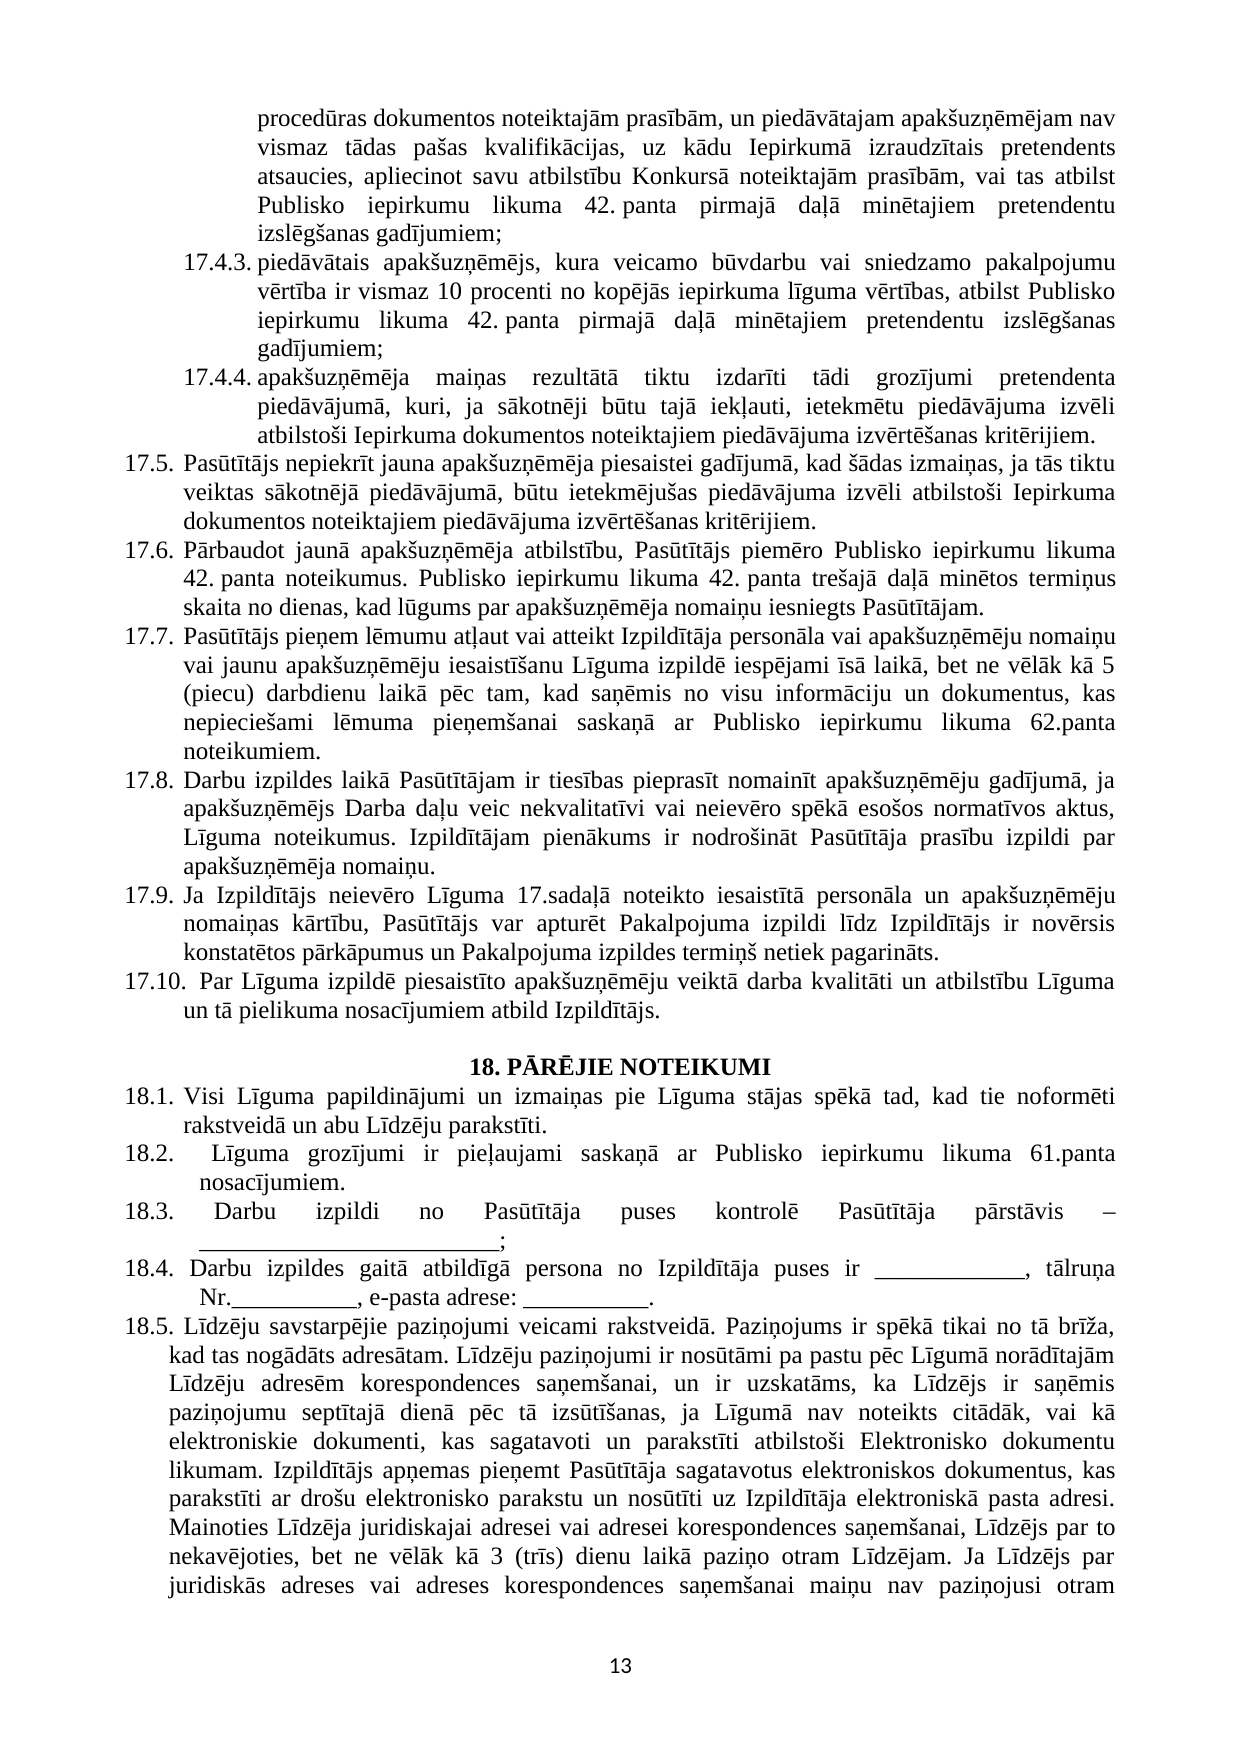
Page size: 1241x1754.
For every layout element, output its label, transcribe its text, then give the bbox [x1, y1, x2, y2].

list Pasūtītājs nepiekrīt jauna apakšuzņēmēja piesaistei gadījumā, kad šādas izmaiņas, ja tās tiktu veiktas sākotnējā piedāvājumā, būtu ietekmējušas piedāvājuma izvēli atbilstoši Iepirkuma dokumentos noteiktajiem piedāvājuma izvērtēšanas kritērijiem. [124, 448, 1116, 535]
list Ja Izpildītājs neievēro Līguma 17.sadaļā noteikto iesaistītā personāla un apakšuzņēmēju nomaiņas kārtību, Pasūtītājs var apturēt Pakalpojuma izpildi līdz Izpildītājs ir novērsis konstatētos pārkāpumus un Pakalpojuma izpildes termiņš netiek pagarināts. [124, 880, 1116, 966]
list piedāvātais apakšuzņēmējs, kura veicamo būvdarbu vai sniedzamo pakalpojumu vērtība ir vismaz 10 procenti no kopējās iepirkuma līguma vērtības, atbilst Publisko iepirkumu likuma 42. panta pirmajā daļā minētajiem pretendentu izslēgšanas gadījumiem; [183, 247, 1116, 362]
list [183, 103, 1116, 247]
list Darbu izpildes laikā Pasūtītājam ir tiesības pieprasīt nomainīt apakšuzņēmēju gadījumā, ja apakšuzņēmējs Darba daļu veic nekvalitatīvi vai neievēro spēkā esošos normatīvos aktus, Līguma noteikumus. Izpildītājam pienākums ir nodrošināt Pasūtītāja prasību izpildi par apakšuzņēmēja nomaiņu. [124, 765, 1116, 880]
text 18.4. Darbu izpildes gaitā atbildīgā persona no Izpildītāja puses ir ____________, tālruņa Nr.__________, e-pasta adrese: __________. [124, 1253, 1116, 1311]
text 18. PĀRĒJIE NOTEIKUMI [124, 1052, 1116, 1081]
list Par Līguma izpildē piesaistīto apakšuzņēmēju veiktā darba kvalitāti un atbilstību Līguma un tā pielikuma nosacījumiem atbild Izpildītājs. [124, 966, 1116, 1023]
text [124, 1311, 1116, 1598]
text 18.3. Darbu izpildi no Pasūtītāja puses kontrolē Pasūtītāja pārstāvis – ________________________; [124, 1196, 1116, 1253]
text 18.1. Visi Līguma papildinājumi un izmaiņas pie Līguma stājas spēkā tad, kad tie noformēti rakstveidā un abu Līdzēju parakstīti. [124, 1081, 1116, 1138]
list apakšuzņēmēja maiņas rezultātā tiktu izdarīti tādi grozījumi pretendenta piedāvājumā, kuri, ja sākotnēji būtu tajā iekļauti, ietekmētu piedāvājuma izvēli atbilstoši Iepirkuma dokumentos noteiktajiem piedāvājuma izvērtēšanas kritērijiem. [183, 362, 1116, 448]
text 18.2. Līguma grozījumi ir pieļaujami saskaņā ar Publisko iepirkumu likuma 61.panta nosacījumiem. [124, 1138, 1116, 1196]
list Pasūtītājs pieņem lēmumu atļaut vai atteikt Izpildītāja personāla vai apakšuzņēmēju nomaiņu vai jaunu apakšuzņēmēju iesaistīšanu Līguma izpildē iespējami īsā laikā, bet ne vēlāk kā 5 (piecu) darbdienu laikā pēc tam, kad saņēmis no visu informāciju un dokumentus, kas nepieciešami lēmuma pieņemšanai saskaņā ar Publisko iepirkumu likuma 62.panta noteikumiem. [124, 621, 1116, 765]
list Pārbaudot jaunā apakšuzņēmēja atbilstību, Pasūtītājs piemēro Publisko iepirkumu likuma 42. panta noteikumus. Publisko iepirkumu likuma 42. panta trešajā daļā minētos termiņus skaita no dienas, kad lūgums par apakšuzņēmēja nomaiņu iesniegts Pasūtītājam. [124, 535, 1116, 621]
